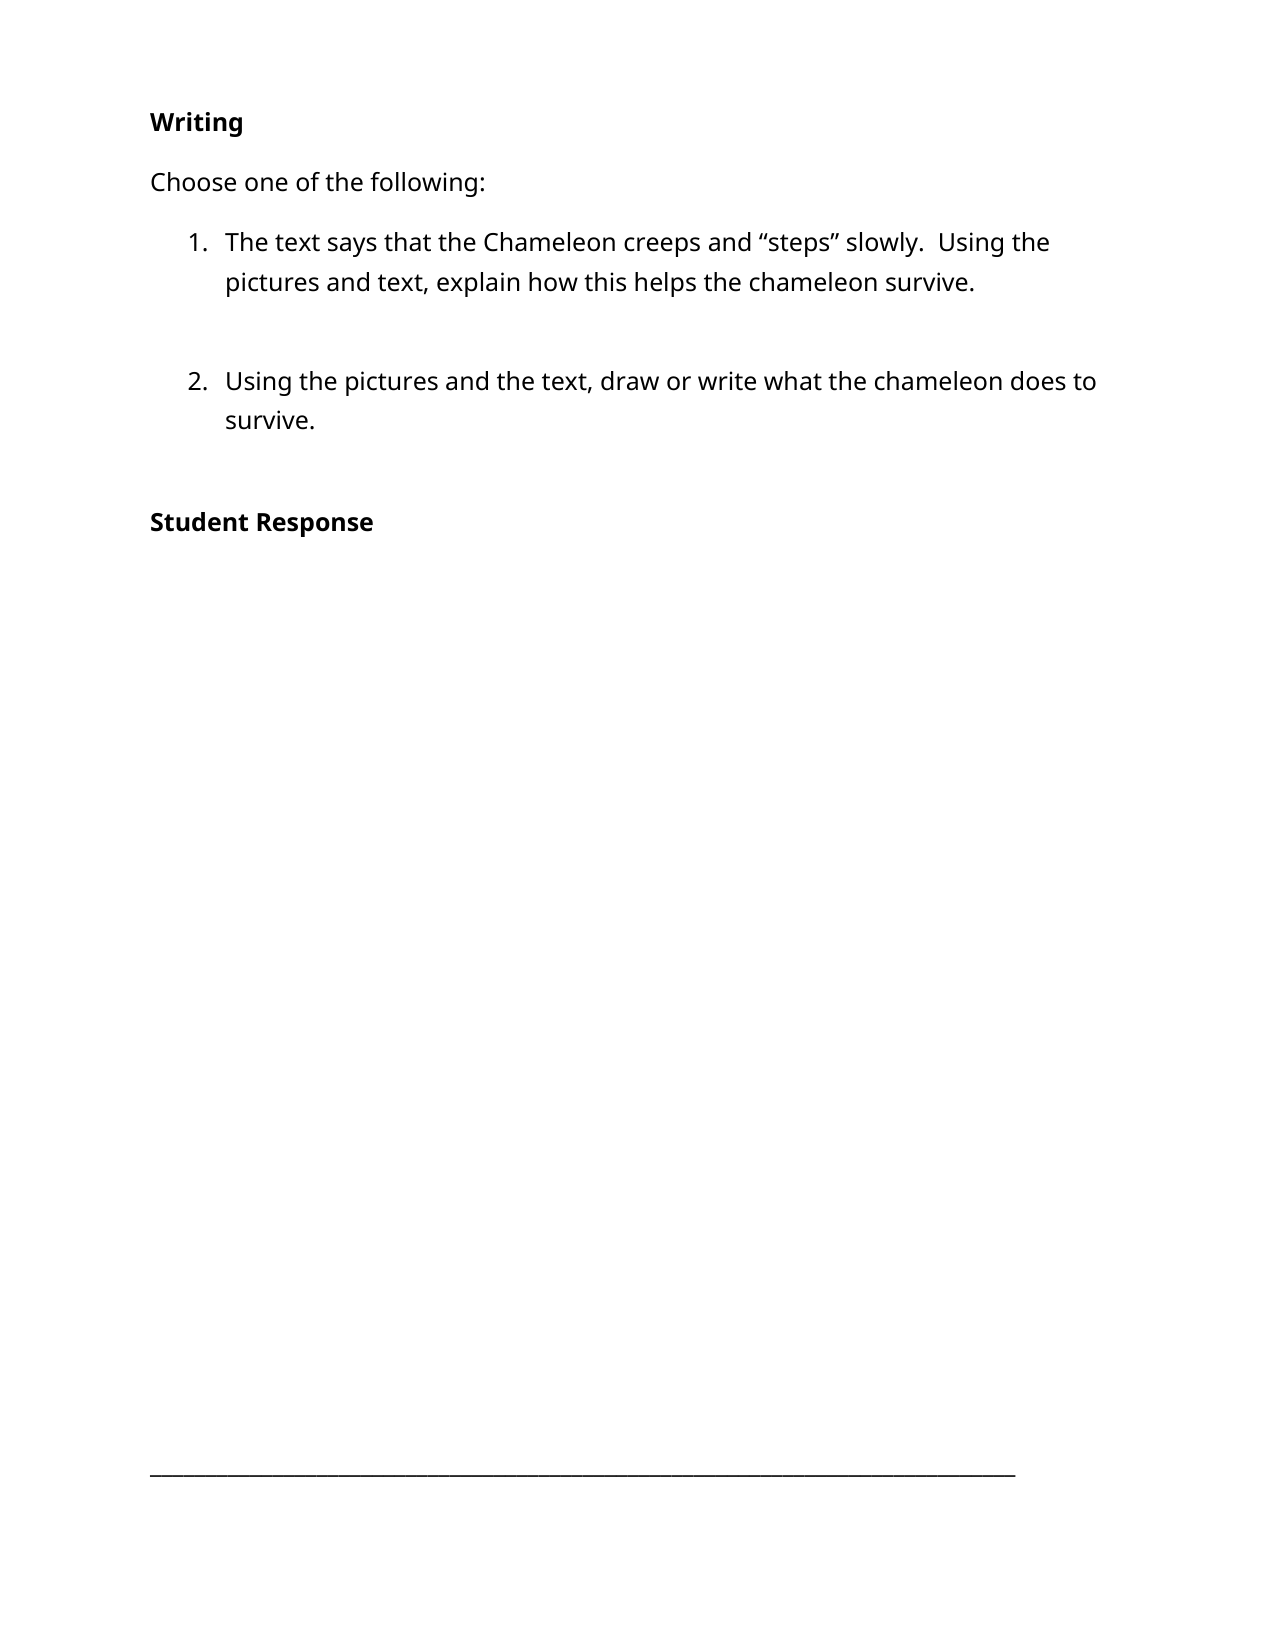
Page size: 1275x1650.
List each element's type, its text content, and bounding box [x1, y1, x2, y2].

text Student Response [150, 504, 1125, 538]
list Using the pictures and the text, draw or write what the chameleon does to survive. [187, 363, 1125, 437]
list The text says that the Chameleon creeps and “steps” slowly. Using the pictures and text, explain how this helps the chameleon survive. [187, 225, 1125, 298]
text Choose one of the following: [150, 165, 1125, 199]
text ______________________________________________________________________________ [150, 1447, 1125, 1481]
text Writing [150, 105, 1125, 139]
